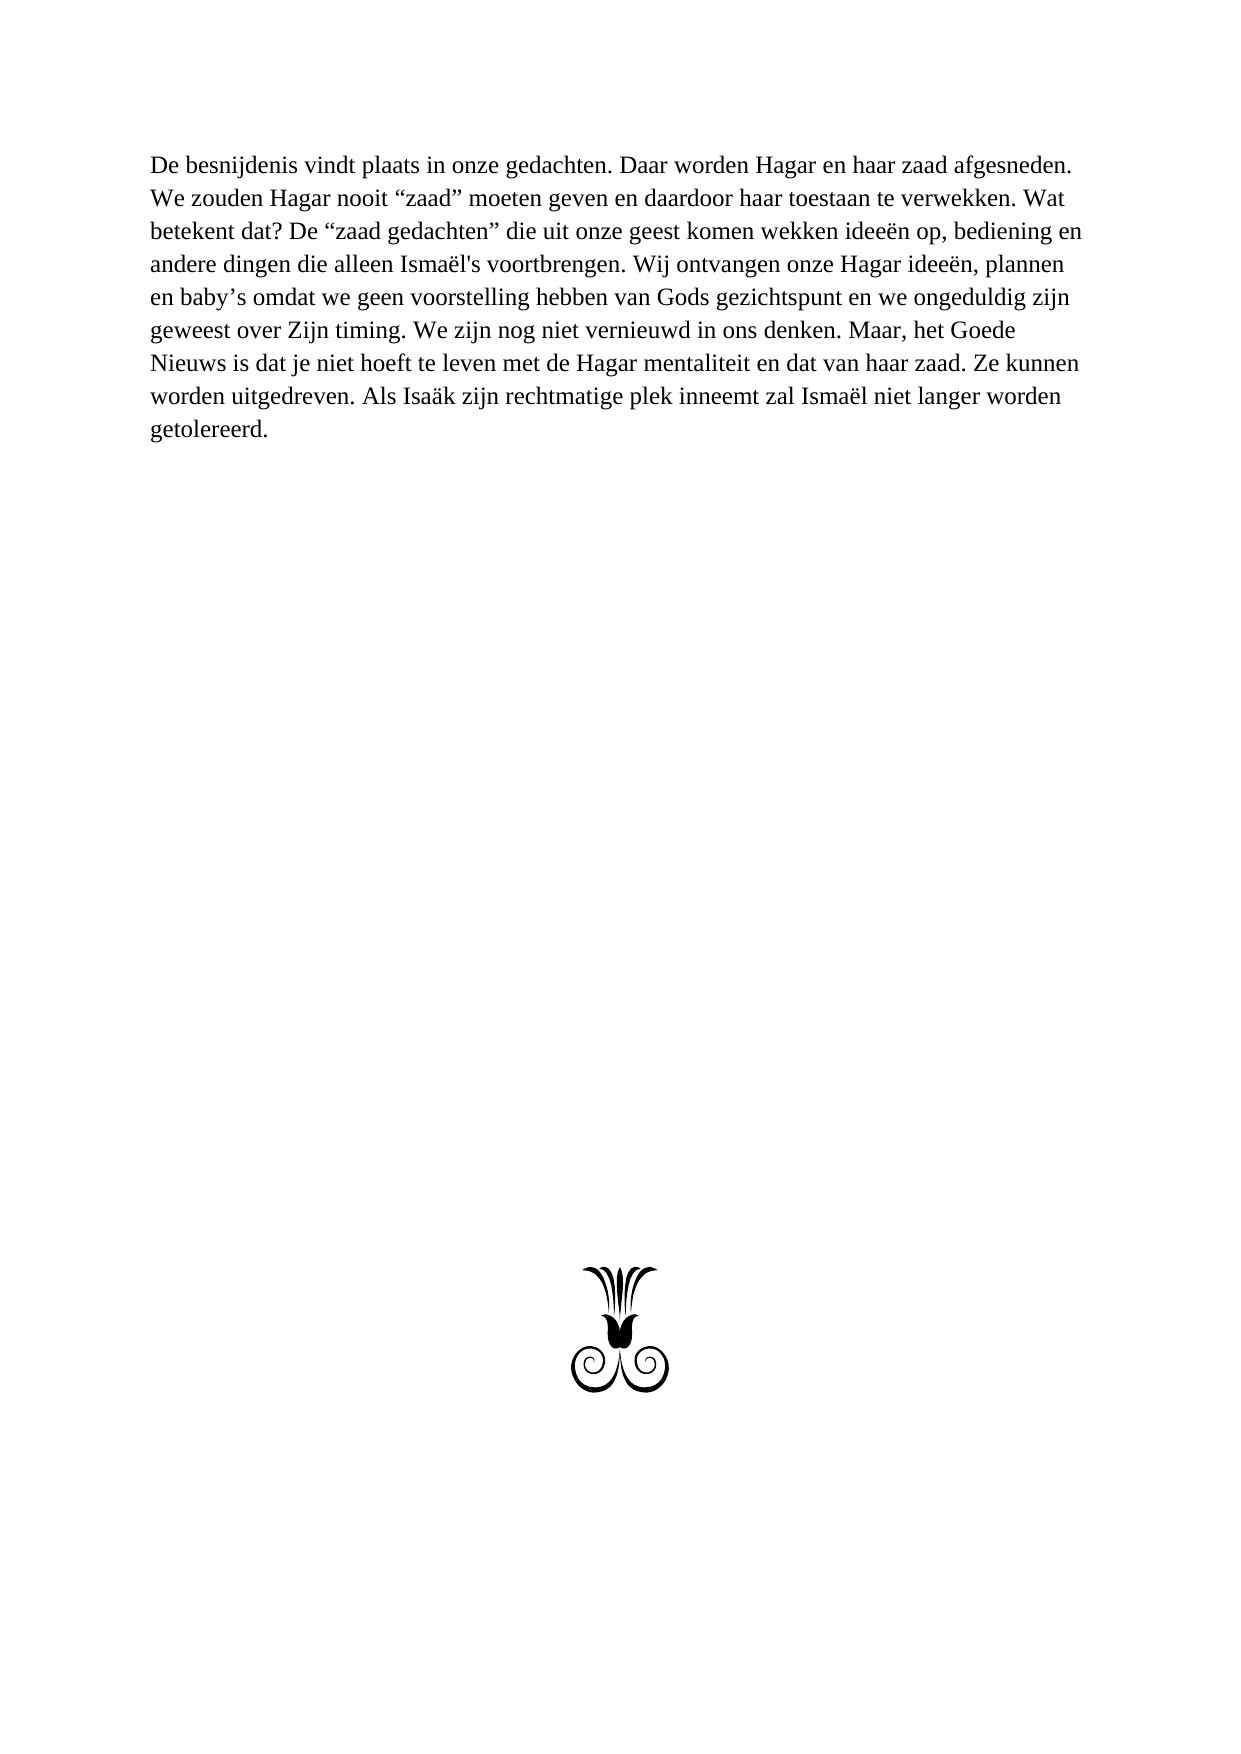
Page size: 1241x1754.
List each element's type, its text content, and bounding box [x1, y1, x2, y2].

text De besnijdenis vindt plaats in onze gedachten. Daar worden Hagar en haar zaad afgesneden. We zouden Hagar nooit “zaad” moeten geven en daardoor haar toestaan te verwekken. Wat betekent dat? De “zaad gedachten” die uit onze geest komen wekken ideeën op, bediening en andere dingen die alleen Ismaël's voortbrengen. Wij ontvangen onze Hagar ideeën, plannen en baby’s omdat we geen voorstelling hebben van Gods gezichtspunt en we ongeduldig zijn geweest over Zijn timing. We zijn nog niet vernieuwd in ons denken. Maar, het Goede Nieuws is dat je niet hoeft te leven met de Hagar mentaliteit en dat van haar zaad. Ze kunnen worden uitgedreven. Als Isaäk zijn rechtmatige plek inneemt zal Ismaël niet langer worden getolereerd. [150, 150, 1090, 443]
